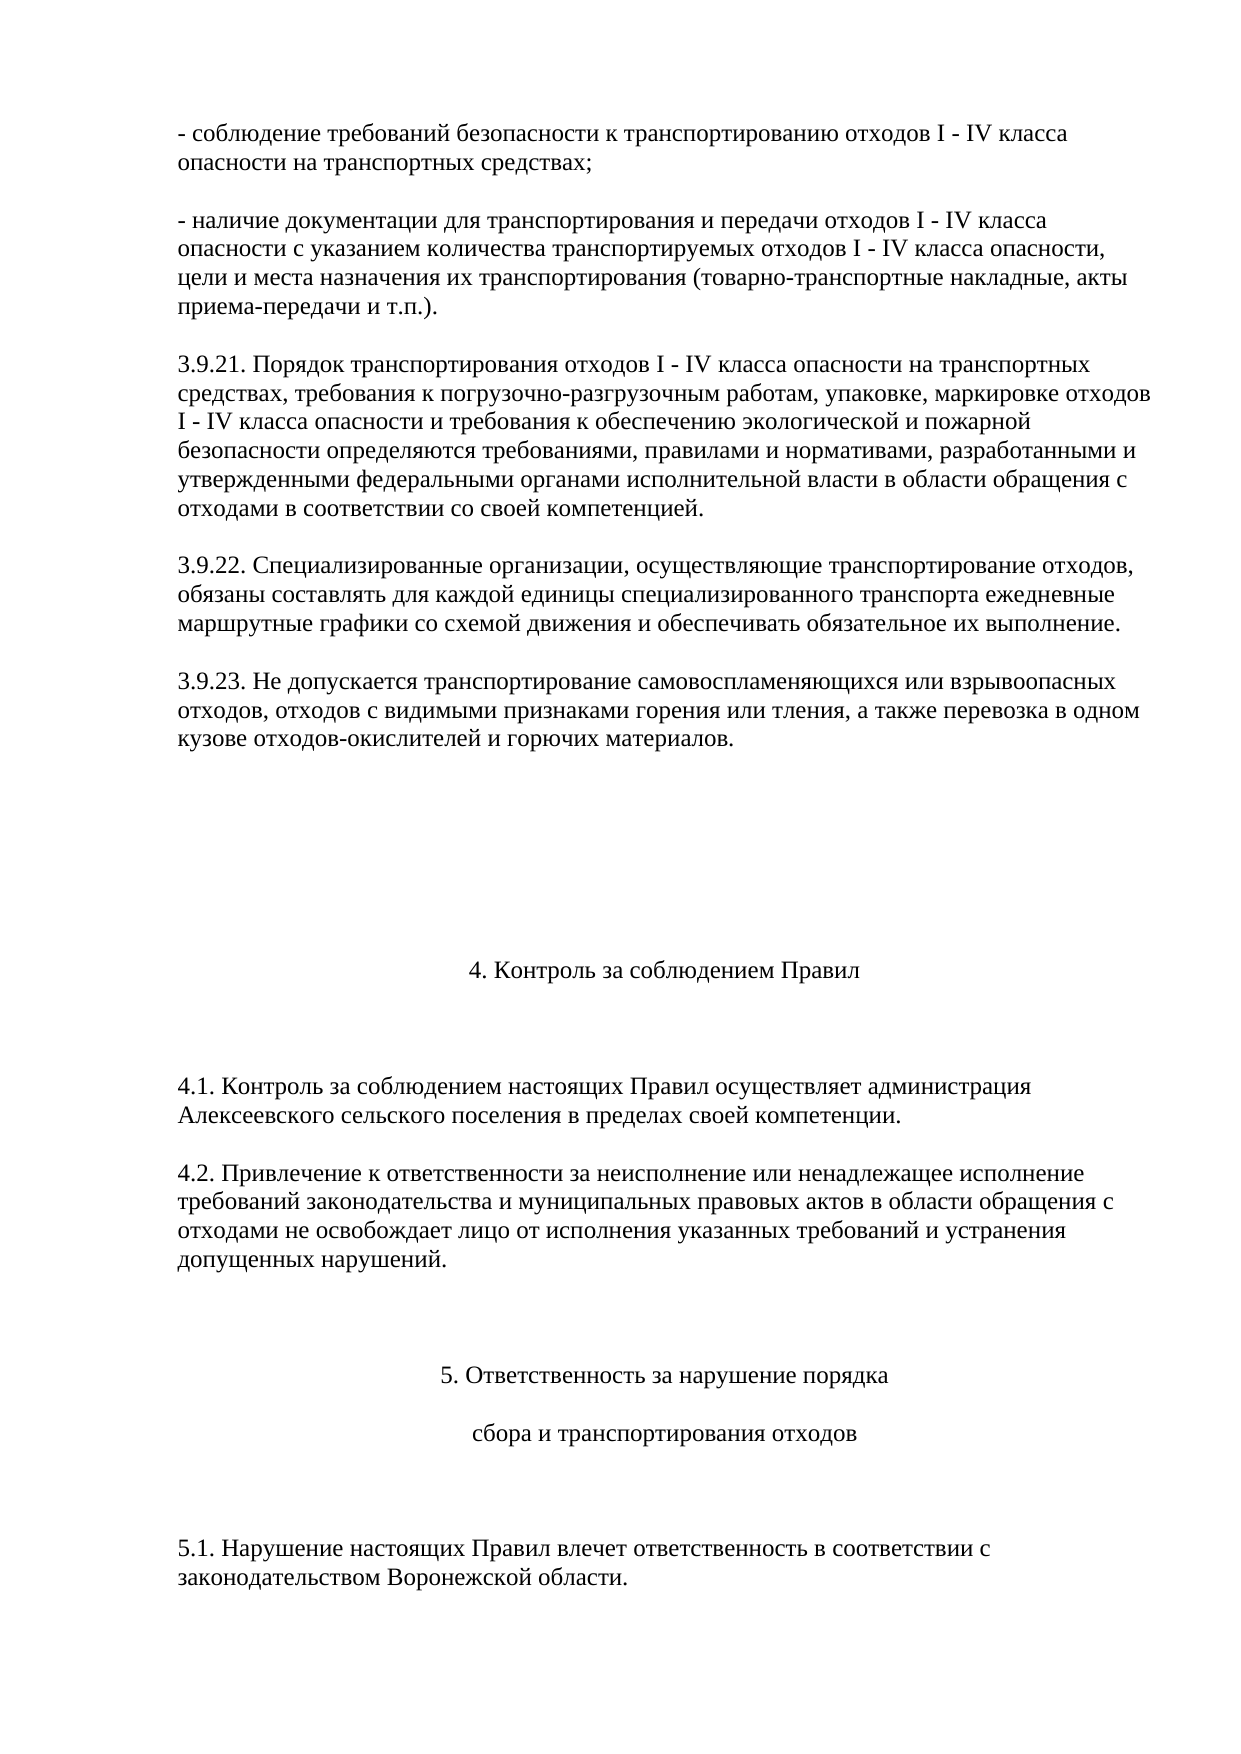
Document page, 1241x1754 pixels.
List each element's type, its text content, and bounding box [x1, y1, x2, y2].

text - наличие документации для транспортирования и передачи отходов I - IV класса опасности с указанием количества транспортируемых отходов I - IV класса опасности, цели и места назначения их транспортирования (товарно-транспортные накладные, акты приема-передачи и т.п.). [177, 205, 1152, 320]
text 5. Ответственность за нарушение порядка [177, 1360, 1152, 1388]
text 4.2. Привлечение к ответственности за неисполнение или ненадлежащее исполнение требований законодательства и муниципальных правовых актов в области обращения с отходами не освобождает лицо от исполнения указанных требований и устранения допущенных нарушений. [177, 1158, 1152, 1273]
text - соблюдение требований безопасности к транспортированию отходов I - IV класса опасности на транспортных средствах; [177, 118, 1152, 176]
text 3.9.22. Специализированные организации, осуществляющие транспортирование отходов, обязаны составлять для каждой единицы специализированного транспорта ежедневные маршрутные графики со схемой движения и обеспечивать обязательное их выполнение. [177, 551, 1152, 637]
text 5.1. Нарушение настоящих Правил влечет ответственность в соответствии с законодательством Воронежской области. [177, 1533, 1152, 1591]
text 3.9.23. Не допускается транспортирование самовоспламеняющихся или взрывоопасных отходов, отходов с видимыми признаками горения или тления, а также перевозка в одном кузове отходов-окислителей и горючих материалов. [177, 666, 1152, 752]
text 4. Контроль за соблюдением Правил [177, 955, 1152, 984]
text 3.9.21. Порядок транспортирования отходов I - IV класса опасности на транспортных средствах, требования к погрузочно-разгрузочным работам, упаковке, маркировке отходов I - IV класса опасности и требования к обеспечению экологической и пожарной безопасности определяются требованиями, правилами и нормативами, разработанными и утвержденными федеральными органами исполнительной власти в области обращения с отходами в соответствии со своей компетенцией. [177, 349, 1152, 521]
text 4.1. Контроль за соблюдением настоящих Правил осуществляет администрация Алексеевского сельского поселения в пределах своей компетенции. [177, 1071, 1152, 1128]
text сбора и транспортирования отходов [177, 1418, 1152, 1446]
